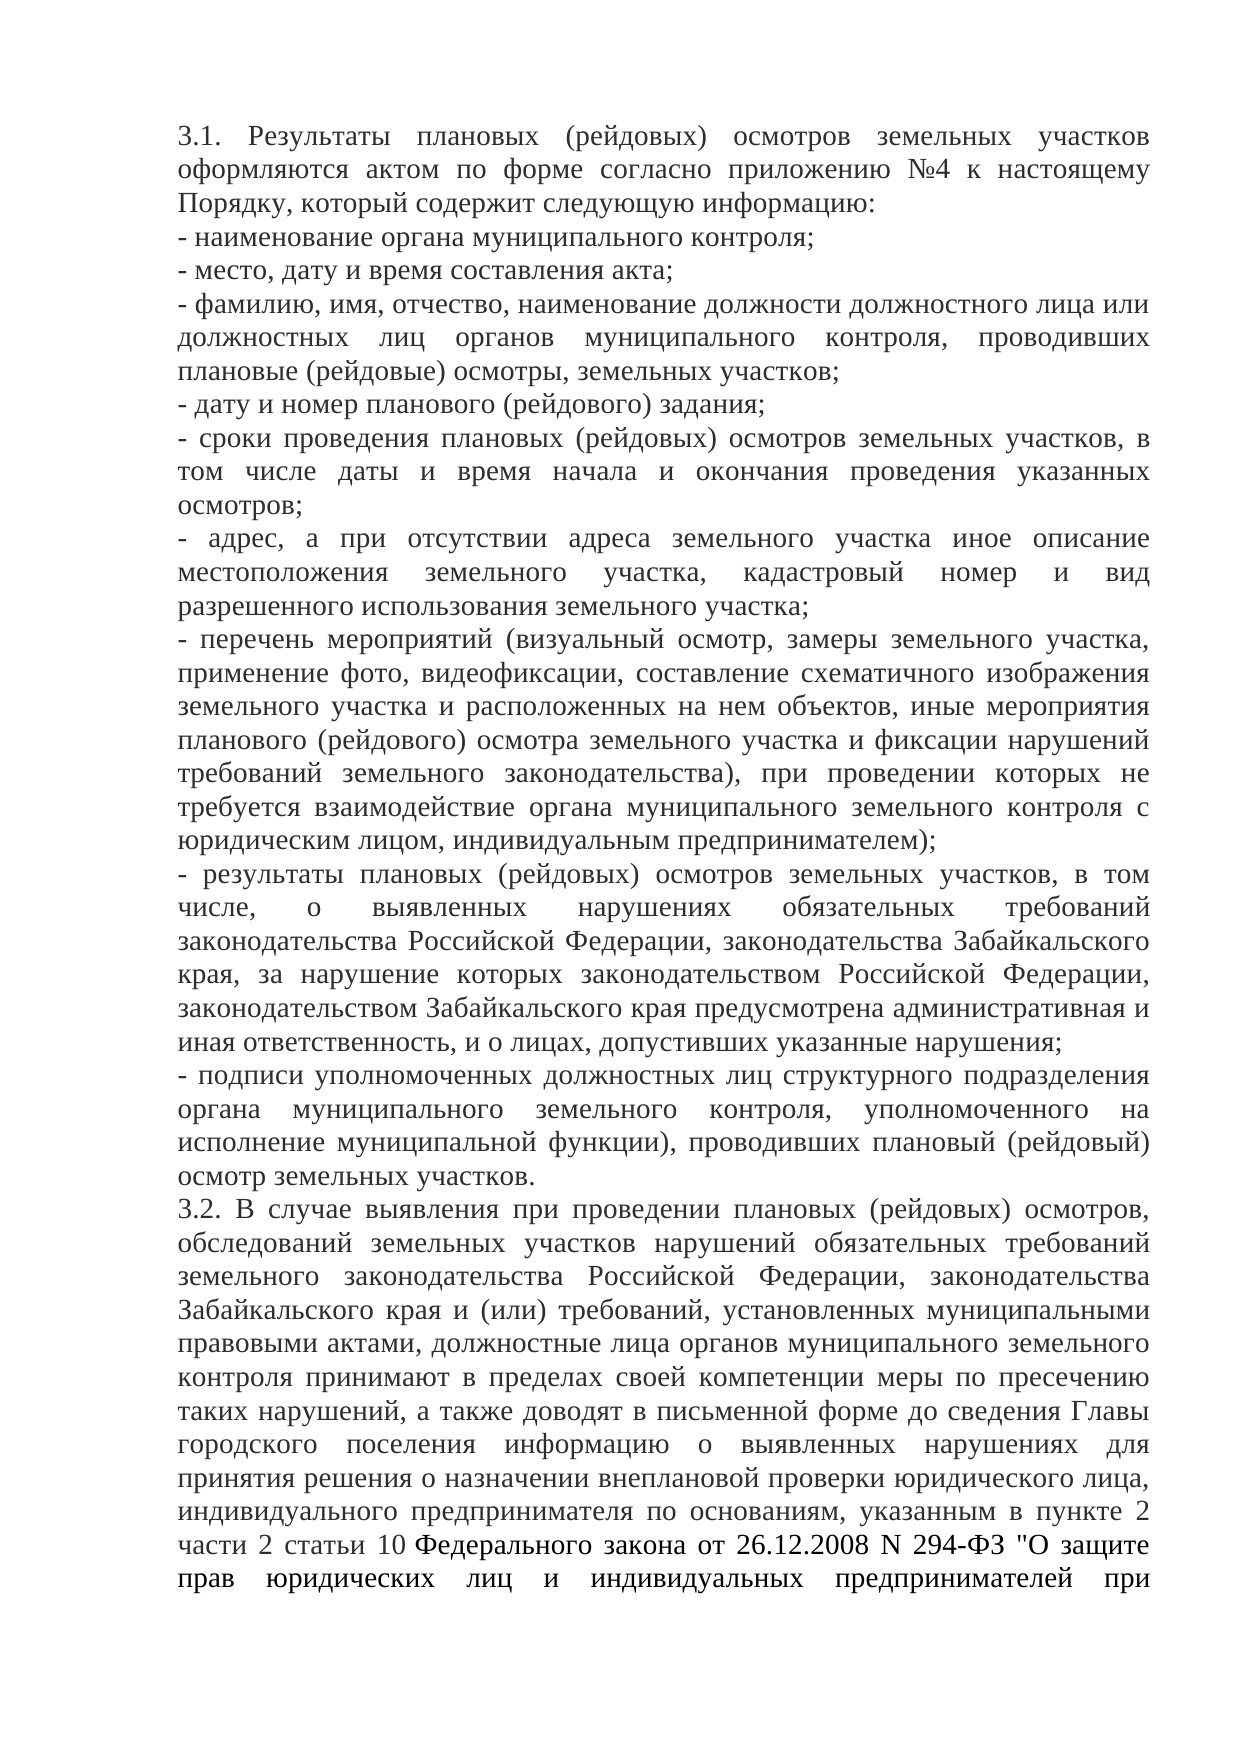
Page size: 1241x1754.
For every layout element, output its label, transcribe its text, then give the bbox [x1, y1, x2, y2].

text 3.1. Результаты плановых (рейдовых) осмотров земельных участков оформляются актом по форме согласно приложению №4 к настоящему Порядку, который содержит следующую информацию: [177, 118, 1152, 219]
text - результаты плановых (рейдовых) осмотров земельных участков, в том числе, о выявленных нарушениях обязательных требований законодательства Российской Федерации, законодательства Забайкальского края, за нарушение которых законодательством Российской Федерации, законодательством Забайкальского края предусмотрена административная и иная ответственность, и о лицах, допустивших указанные нарушения; [177, 856, 1152, 1057]
text - подписи уполномоченных должностных лиц структурного подразделения органа муниципального земельного контроля, уполномоченного на исполнение муниципальной функции), проводивших плановый (рейдовый) осмотр земельных участков. [177, 1057, 1152, 1191]
text - перечень мероприятий (визуальный осмотр, замеры земельного участка, применение фото, видеофиксации, составление схематичного изображения земельного участка и расположенных на нем объектов, иные мероприятия планового (рейдового) осмотра земельного участка и фиксации нарушений требований земельного законодательства), при проведении которых не требуется взаимодействие органа муниципального земельного контроля с юридическим лицом, индивидуальным предпринимателем); [177, 621, 1152, 856]
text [177, 1191, 1152, 1594]
text - дату и номер планового (рейдового) задания; [177, 386, 1152, 420]
text - сроки проведения плановых (рейдовых) осмотров земельных участков, в том числе даты и время начала и окончания проведения указанных осмотров; [177, 420, 1152, 521]
text - наименование органа муниципального контроля; [177, 219, 1152, 252]
text - фамилию, имя, отчество, наименование должности должностного лица или должностных лиц органов муниципального контроля, проводивших плановые (рейдовые) осмотры, земельных участков; [177, 286, 1152, 386]
text - место, дату и время составления акта; [177, 252, 1152, 286]
